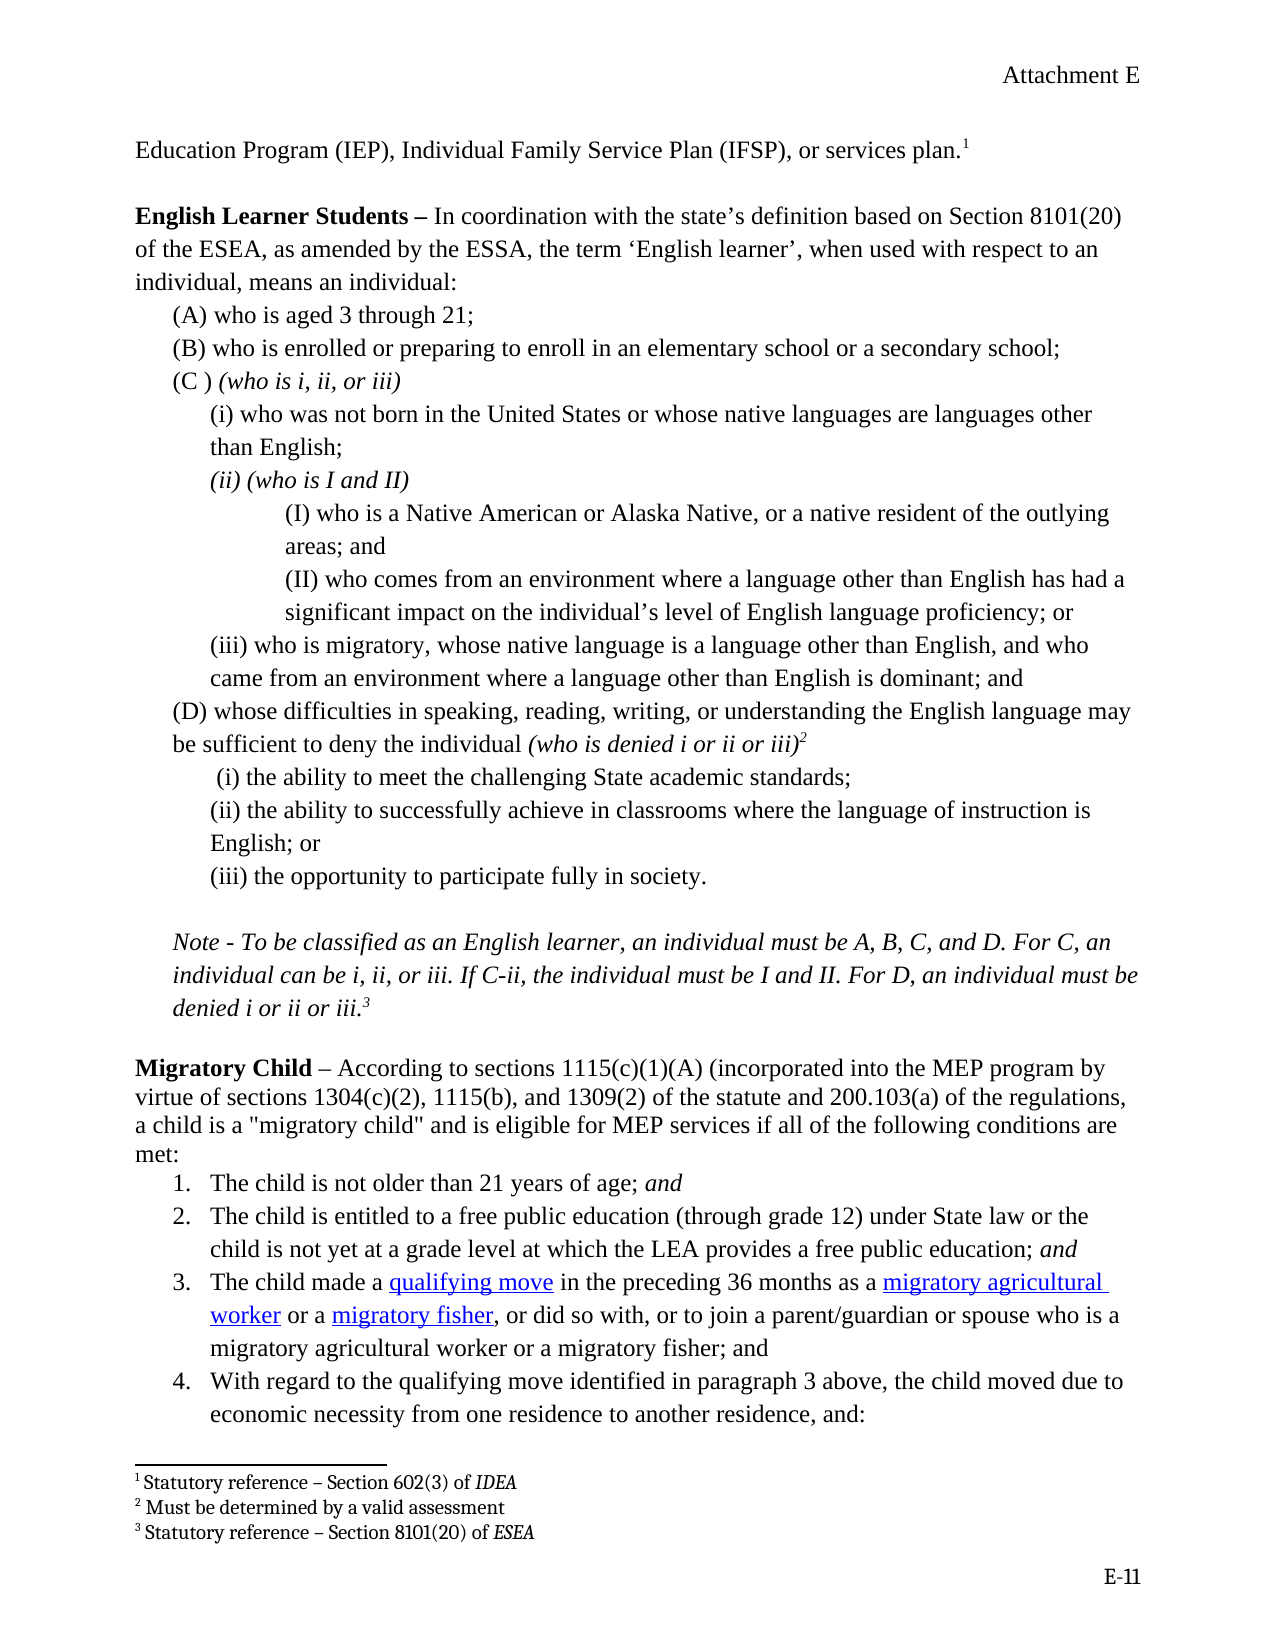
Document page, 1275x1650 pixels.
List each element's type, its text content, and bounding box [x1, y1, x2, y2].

text (i) the ability to meet the challenging State academic standards; [210, 762, 1140, 791]
text (A) who is aged 3 through 21; [172, 300, 1140, 329]
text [135, 135, 1140, 164]
list The child made a qualifying move in the preceding 36 months as a migratory agricultural worker or a migratory fisher, or did so with, or to join a parent/guardian or spouse who is a migratory agricultural worker or a migratory fisher; and [172, 1267, 1140, 1362]
text (D) whose difficulties in speaking, reading, writing, or understanding the English language may be sufficient to deny the individual (who is denied i or ii or iii) [172, 696, 1140, 758]
text (ii) (who is I and II) [210, 465, 1140, 494]
text (iii) the opportunity to participate fully in society. [210, 861, 1140, 890]
text (II) who comes from an environment where a language other than English has had a significant impact on the individual’s level of English language proficiency; or [285, 564, 1140, 626]
text Migratory Child – According to sections 1115(c)(1)(A) (incorporated into the MEP program by virtue of sections 1304(c)(2), 1115(b), and 1309(2) of the statute and 200.103(a) of the regulations, a child is a "migratory child" and is eligible for MEP services if all of the following conditions are met: [135, 1053, 1140, 1168]
text English Learner Students – In coordination with the state’s definition based on Section 8101(20) of the ESEA, as amended by the ESSA, the term ‘English learner’, when used with respect to an individual, means an individual: [135, 201, 1140, 296]
text Note - To be classified as an English learner, an individual must be A, B, C, and D. For C, an individual can be i, ii, or iii. If C-ii, the individual must be I and II. For D, an individual must be denied i or ii or iii. [172, 927, 1140, 1022]
text (C ) (who is i, ii, or iii) [172, 366, 1140, 395]
text (B) who is enrolled or preparing to enroll in an elementary school or a secondary school; [172, 333, 1140, 362]
text (i) who was not born in the United States or whose native languages are languages other than English; [210, 399, 1140, 461]
text (iii) who is migratory, whose native language is a language other than English, and who came from an environment where a language other than English is dominant; and [210, 630, 1140, 692]
text (I) who is a Native American or Alaska Native, or a native resident of the outlying areas; and [285, 498, 1140, 560]
list With regard to the qualifying move identified in paragraph 3 above, the child moved due to economic necessity from one residence to another residence, and: [172, 1366, 1140, 1428]
list The child is not older than 21 years of age; and [172, 1168, 1140, 1197]
text (ii) the ability to successfully achieve in classrooms where the language of instruction is English; or [210, 795, 1140, 857]
list The child is entitled to a free public education (through grade 12) under State law or the child is not yet at a grade level at which the LEA provides a free public education; and [172, 1201, 1140, 1263]
